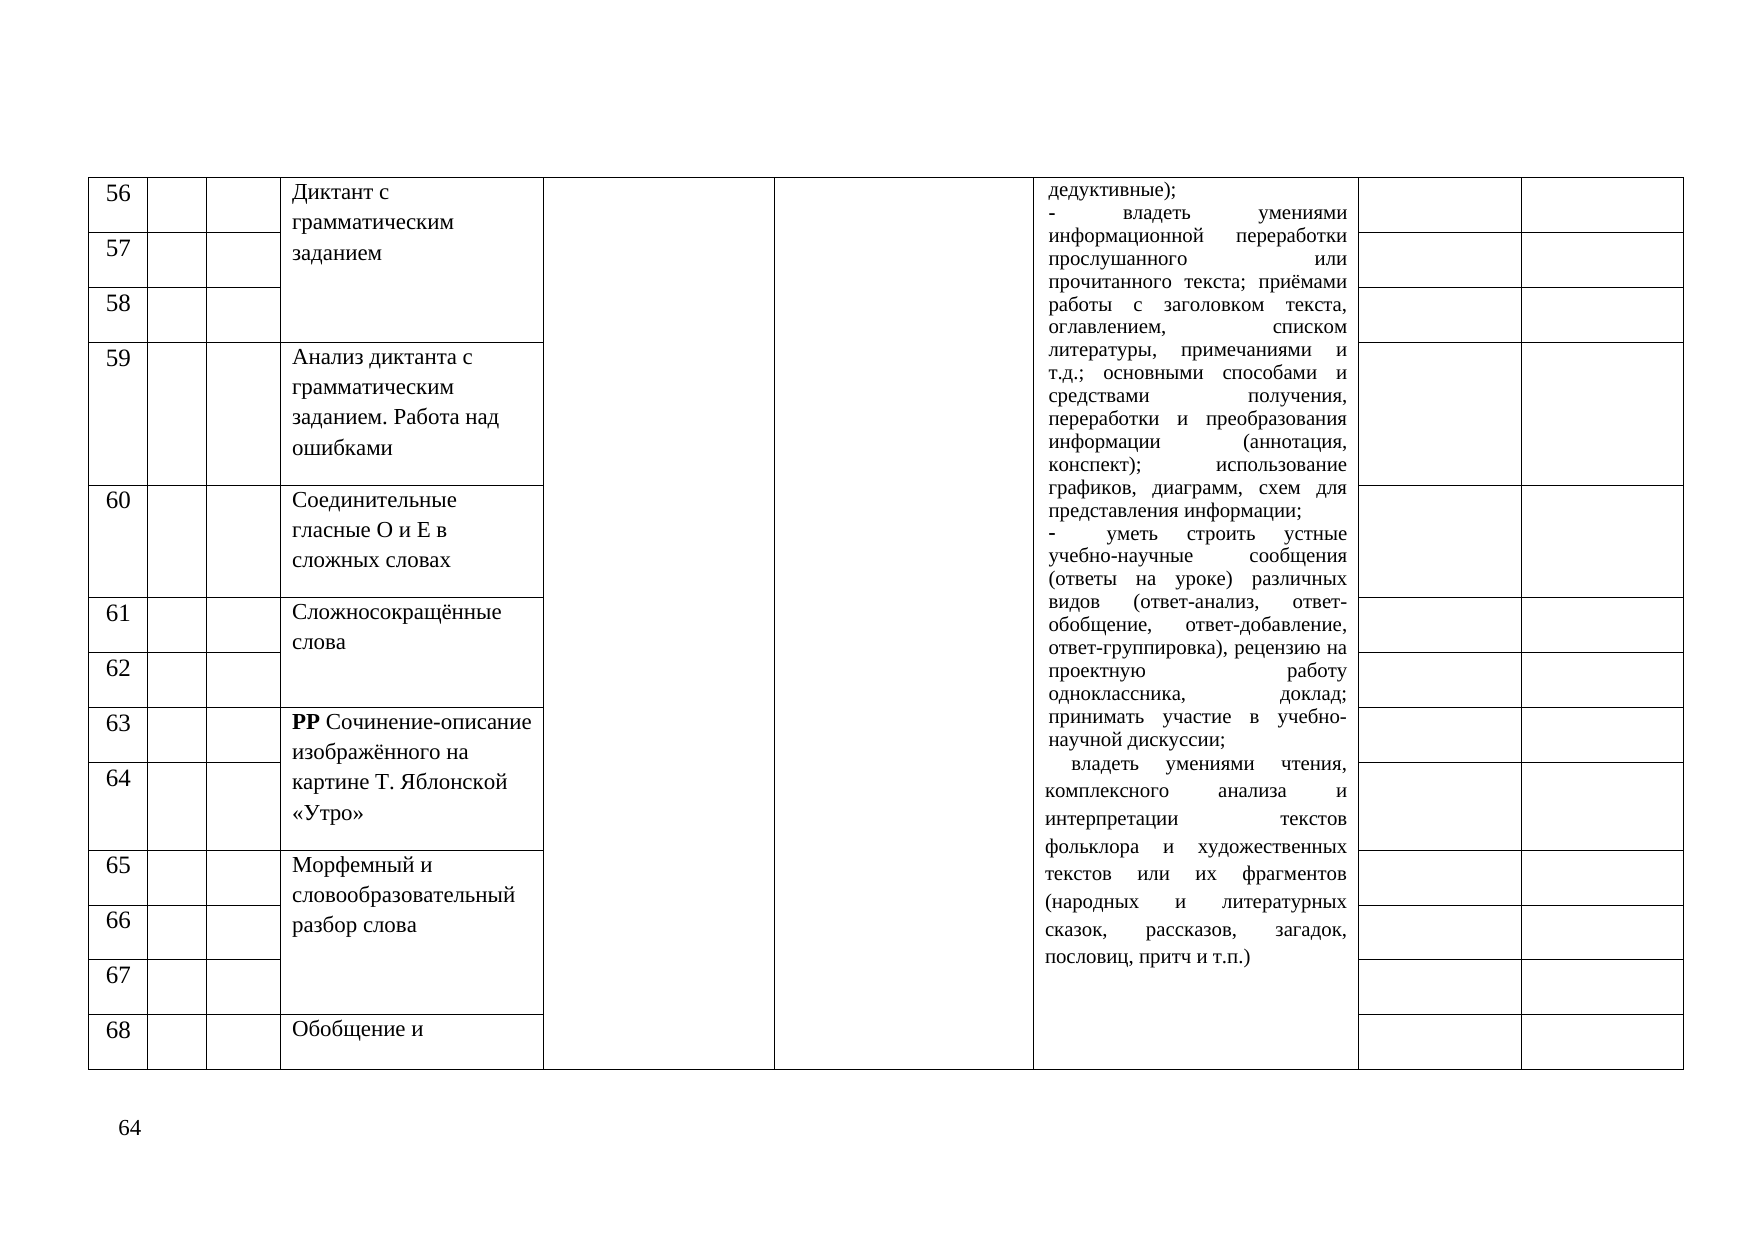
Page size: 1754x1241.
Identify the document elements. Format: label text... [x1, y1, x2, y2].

table_cell 56 [89, 178, 147, 232]
table_cell [1522, 178, 1683, 232]
table_cell [1359, 288, 1521, 342]
table_cell [148, 960, 206, 1014]
table_cell [1522, 1015, 1683, 1069]
table_cell 62 [89, 653, 147, 707]
table_cell [1359, 763, 1521, 849]
table_cell [207, 653, 280, 707]
table_cell Соединительные гласные О и Е в сложных словах [281, 486, 543, 597]
table_cell [1359, 486, 1521, 597]
table_cell [207, 233, 280, 287]
table_cell [148, 178, 206, 232]
table_cell 65 [89, 851, 147, 904]
table_cell [1359, 178, 1521, 232]
table_cell 59 [89, 343, 147, 484]
table_cell 68 [89, 1015, 147, 1069]
table_cell [148, 851, 206, 904]
table_cell Анализ диктанта с грамматическим заданием. Работа над ошибками [281, 343, 543, 484]
table_cell 58 [89, 288, 147, 342]
table_cell [207, 906, 280, 959]
table_cell [1359, 233, 1521, 287]
table_cell [148, 343, 206, 484]
table_cell [207, 708, 280, 762]
table_cell [1359, 960, 1521, 1014]
table_cell РР Сочинение-описание изображённого на картине Т. Яблонской «Утро» [281, 708, 543, 849]
table_cell [207, 763, 280, 849]
table_cell [1359, 1015, 1521, 1069]
table_cell 67 [89, 960, 147, 1014]
table_cell [148, 598, 206, 652]
table_cell [148, 233, 206, 287]
table_cell [1522, 708, 1683, 762]
table_cell [1522, 653, 1683, 707]
table_cell [148, 653, 206, 707]
table_cell [207, 288, 280, 342]
table_cell [207, 960, 280, 1014]
table_cell [207, 1015, 280, 1069]
table_cell [1359, 851, 1521, 904]
table_cell [1522, 763, 1683, 849]
table_cell [1522, 851, 1683, 904]
table_cell [1522, 598, 1683, 652]
table_cell Диктант с грамматическим заданием [281, 178, 543, 342]
table_cell Морфемный и словообразовательный разбор слова [281, 851, 543, 1014]
table_cell [1522, 960, 1683, 1014]
table_cell [1359, 708, 1521, 762]
table_cell [148, 288, 206, 342]
table_cell [148, 906, 206, 959]
table_cell 64 [89, 763, 147, 849]
table_cell 57 [89, 233, 147, 287]
table_cell [148, 486, 206, 597]
table_cell [207, 486, 280, 597]
table_cell [148, 763, 206, 849]
table_cell Сложносокращённые слова [281, 598, 543, 707]
table_cell [1359, 343, 1521, 484]
table_cell [207, 178, 280, 232]
table_cell [1359, 906, 1521, 959]
table_cell [1522, 486, 1683, 597]
table_cell [1522, 288, 1683, 342]
table_cell [1522, 233, 1683, 287]
table_cell [1359, 653, 1521, 707]
table_cell [148, 708, 206, 762]
table_cell [148, 1015, 206, 1069]
table_cell [1522, 343, 1683, 484]
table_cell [281, 1015, 543, 1069]
table_cell 63 [89, 708, 147, 762]
table_cell 60 [89, 486, 147, 597]
table_cell [207, 851, 280, 904]
table_cell [1522, 906, 1683, 959]
table_cell 66 [89, 906, 147, 959]
table_cell 61 [89, 598, 147, 652]
table_cell [207, 598, 280, 652]
table_cell [207, 343, 280, 484]
table_cell [1359, 598, 1521, 652]
